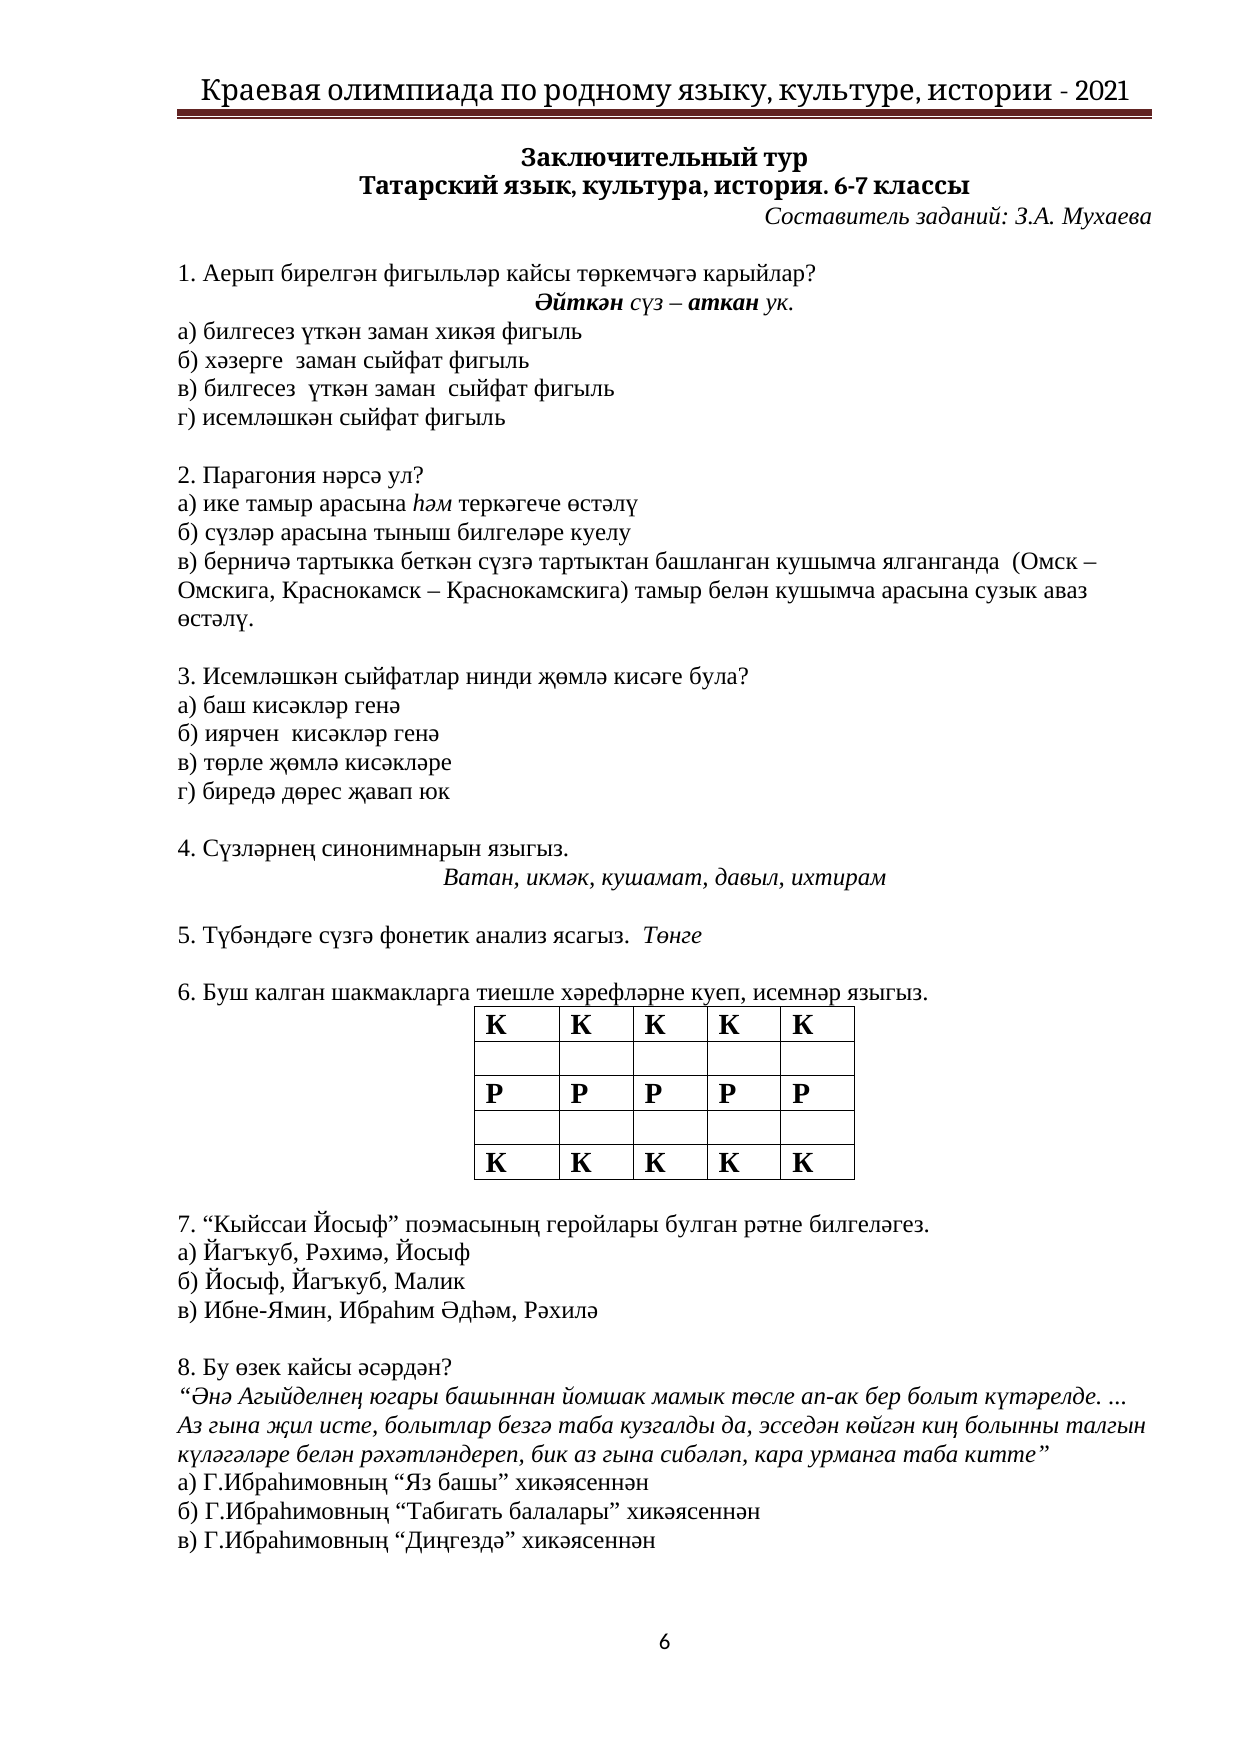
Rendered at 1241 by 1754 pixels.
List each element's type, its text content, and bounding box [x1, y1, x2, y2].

table_header К [708, 1007, 780, 1041]
table_cell Р [475, 1076, 559, 1110]
table_cell К [634, 1145, 707, 1179]
text а) баш кисәкләр генә [177, 690, 1152, 718]
text а) Йагъкуб, Рәхимә, Йосыф [177, 1237, 1152, 1266]
list в) билгесез үткән заман сыйфат фигыль [177, 373, 1152, 402]
text Составитель заданий: З.А. Мухаева [177, 201, 1152, 230]
table_cell К [560, 1145, 633, 1179]
table_cell [708, 1042, 780, 1075]
list Әйткән сүз – аткан ук. [177, 287, 1152, 316]
text в) төрле җөмлә кисәкләре [177, 747, 1152, 776]
text 8. Бу өзек кайсы әсәрдән? [177, 1352, 1152, 1381]
table_header К [634, 1007, 707, 1041]
list г) исемләшкән сыйфат фигыль [177, 402, 1152, 431]
table_cell [781, 1111, 854, 1144]
text 4. Сүзләрнең синонимнарын языгыз. [177, 833, 1152, 862]
list б) Йосыф, Йагъкуб, Малик [177, 1266, 1152, 1295]
text в) берничә тартыкка беткән сүзгә тартыктан башланган кушымча ялганганда (Омск – Омскига, Краснокамск – Краснокамскига) тамыр белән кушымча арасына сузык аваз өстәлү. [177, 546, 1152, 632]
table_cell Р [781, 1076, 854, 1110]
table_header К [781, 1007, 854, 1041]
table_cell [634, 1111, 707, 1144]
table_header К [560, 1007, 633, 1041]
table_cell [708, 1111, 780, 1144]
subtitle Татарский язык, культура, история. 6-7 классы [177, 172, 1152, 201]
table_cell К [475, 1145, 559, 1179]
table_cell Р [560, 1076, 633, 1110]
table_header К [475, 1007, 559, 1041]
table_cell [560, 1111, 633, 1144]
text Ватан, икмәк, кушамат, давыл, ихтирам [177, 862, 1152, 891]
text а) Г.Ибраһимовның “Яз башы” хикәясеннән [177, 1467, 1152, 1496]
text а) ике тамыр арасына һәм теркәгече өстәлү [177, 488, 1152, 517]
list в) Ибне-Ямин, Ибраһим Әдһәм, Рәхилә [177, 1295, 1152, 1324]
table_cell Р [708, 1076, 780, 1110]
text б) Г.Ибраһимовның “Табигать балалары” хикәясеннән [177, 1496, 1152, 1525]
text 6. Буш калган шакмакларга тиешле хәрефләрне куеп, исемнәр языгыз. [177, 977, 1152, 1006]
text Аз гына җил исте, болытлар безгә таба кузгалды да, эсседән көйгән киң болынны талгын күләгәләре белән рәхәтләндереп, бик аз гына сибәләп, кара урманга таба китте” [177, 1410, 1152, 1467]
text г) биредә дөрес җавап юк [177, 776, 1152, 805]
text б) сүзләр арасына тыныш билгеләре куелу [177, 517, 1152, 546]
table_cell Р [634, 1076, 707, 1110]
text 5. Түбәндәге сүзгә фонетик анализ ясагыз. Төнге [177, 920, 1152, 948]
list а) билгесез үткән заман хикәя фигыль [177, 316, 1152, 345]
text 2. Парагония нәрсә ул? [177, 460, 1152, 488]
text “Әнә Агыйделнең югары башыннан йомшак мамык төсле ап-ак бер болыт күтәрелде. ... [177, 1381, 1152, 1410]
text 3. Исемләшкән сыйфатлар нинди җөмлә кисәге була? [177, 661, 1152, 690]
text в) Г.Ибраһимовның “Диңгездә” хикәясеннән [177, 1525, 1152, 1554]
table_cell [781, 1042, 854, 1075]
list 7. “Кыйссаи Йосыф” поэмасының геройлары булган рәтне билгеләгез. [177, 1209, 1152, 1237]
table_cell К [708, 1145, 780, 1179]
subtitle Заключительный тур [177, 143, 1152, 172]
table_cell [560, 1042, 633, 1075]
table_cell [475, 1111, 559, 1144]
list 1. Аерып бирелгән фигыльләр кайсы төркемчәгә карыйлар? [177, 258, 1152, 287]
list б) хәзерге заман сыйфат фигыль [177, 345, 1152, 373]
table_cell К [781, 1145, 854, 1179]
table_cell [475, 1042, 559, 1075]
table_cell [634, 1042, 707, 1075]
text б) иярчен кисәкләр генә [177, 718, 1152, 747]
